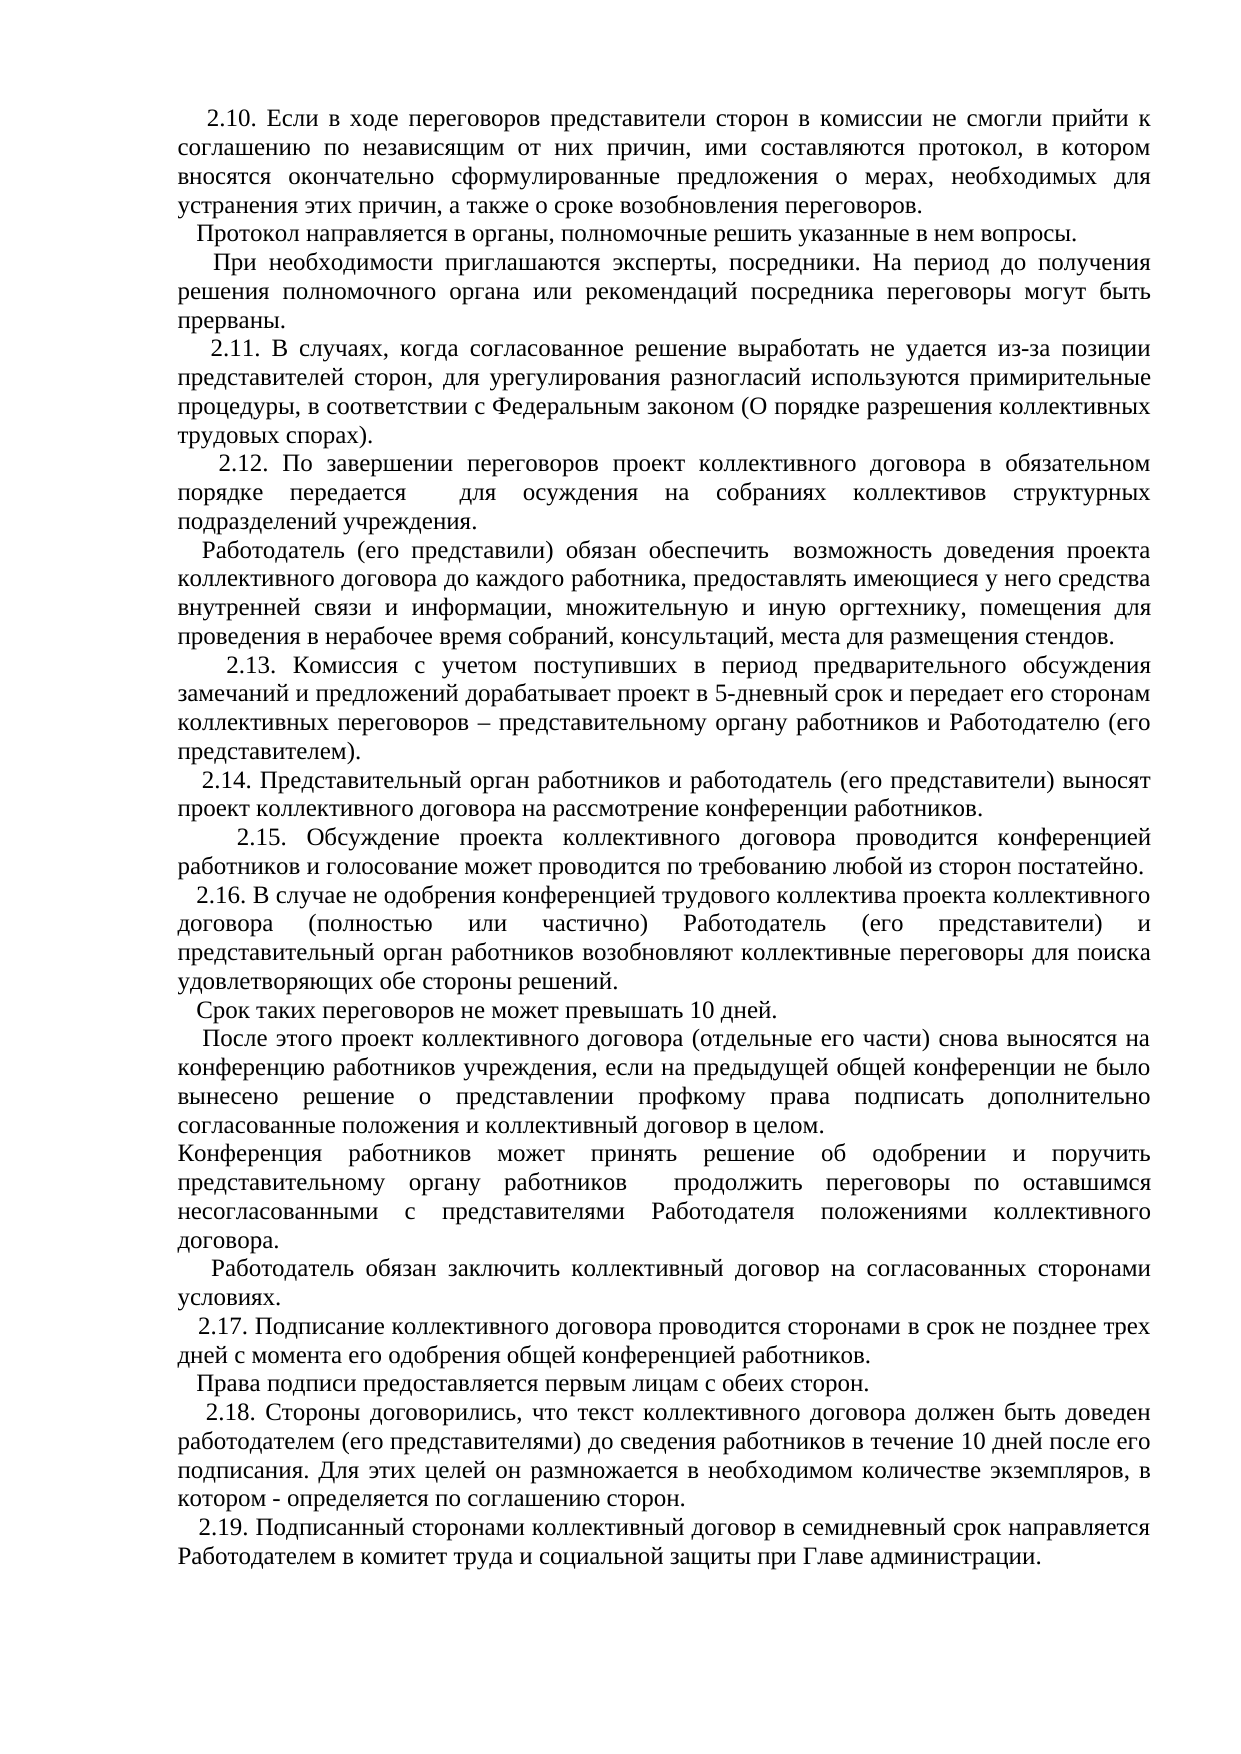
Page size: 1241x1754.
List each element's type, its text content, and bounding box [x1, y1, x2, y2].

text 2.12. По завершении переговоров проект коллективного договора в обязательном порядке передается для осуждения на собраниях коллективов структурных подразделений учреждения. [177, 448, 1152, 535]
text 2.14. Представительный орган работников и работодатель (его представители) выносят проект коллективного договора на рассмотрение конференции работников. [177, 765, 1152, 822]
text 2.15. Обсуждение проекта коллективного договора проводится конференцией работников и голосование может проводится по требованию любой из сторон постатейно. [177, 822, 1152, 880]
text 2.19. Подписанный сторонами коллективный договор в семидневный срок направляется Работодателем в комитет труда и социальной защиты при Главе администрации. [177, 1512, 1152, 1570]
text 2.16. В случае не одобрения конференцией трудового коллектива проекта коллективного договора (полностью или частично) Работодатель (его представители) и представительный орган работников возобновляют коллективные переговоры для поиска удовлетворяющих обе стороны решений. [177, 880, 1152, 995]
text 2.13. Комиссия с учетом поступивших в период предварительного обсуждения замечаний и предложений дорабатывает проект в 5-дневный срок и передает его сторонам коллективных переговоров – представительному органу работников и Работодателю (его представителем). [177, 650, 1152, 765]
text 2.11. В случаях, когда согласованное решение выработать не удается из-за позиции представителей сторон, для урегулирования разногласий используются примирительные процедуры, в соответствии с Федеральным законом (О порядке разрешения коллективных трудовых спорах). [177, 333, 1152, 448]
text 2.17. Подписание коллективного договора проводится сторонами в срок не позднее трех дней с момента его одобрения общей конференцией работников. [177, 1311, 1152, 1368]
text 2.18. Стороны договорились, что текст коллективного договора должен быть доведен работодателем (его представителями) до сведения работников в течение 10 дней после его подписания. Для этих целей он размножается в необходимом количестве экземпляров, в котором - определяется по соглашению сторон. [177, 1397, 1152, 1512]
text Работодатель обязан заключить коллективный договор на согласованных сторонами условиях. [177, 1253, 1152, 1311]
text Конференция работников может принять решение об одобрении и поручить представительному органу работников продолжить переговоры по оставшимся несогласованными с представителями Работодателя положениями коллективного договора. [177, 1138, 1152, 1253]
text При необходимости приглашаются эксперты, посредники. На период до получения решения полномочного органа или рекомендаций посредника переговоры могут быть прерваны. [177, 247, 1152, 333]
text Работодатель (его представили) обязан обеспечить возможность доведения проекта коллективного договора до каждого работника, предоставлять имеющиеся у него средства внутренней связи и информации, множительную и иную оргтехнику, помещения для проведения в нерабочее время собраний, консультаций, места для размещения стендов. [177, 535, 1152, 650]
text Протокол направляется в органы, полномочные решить указанные в нем вопросы. [177, 218, 1152, 247]
text Срок таких переговоров не может превышать 10 дней. [177, 995, 1152, 1023]
text Права подписи предоставляется первым лицам с обеих сторон. [177, 1368, 1152, 1397]
text После этого проект коллективного договора (отдельные его части) снова выносятся на конференцию работников учреждения, если на предыдущей общей конференции не было вынесено решение о представлении профкому права подписать дополнительно согласованные положения и коллективный договор в целом. [177, 1023, 1152, 1138]
text 2.10. Если в ходе переговоров представители сторон в комиссии не смогли прийти к соглашению по независящим от них причин, ими составляются протокол, в котором вносятся окончательно сформулированные предложения о мерах, необходимых для устранения этих причин, а также о сроке возобновления переговоров. [177, 103, 1152, 218]
